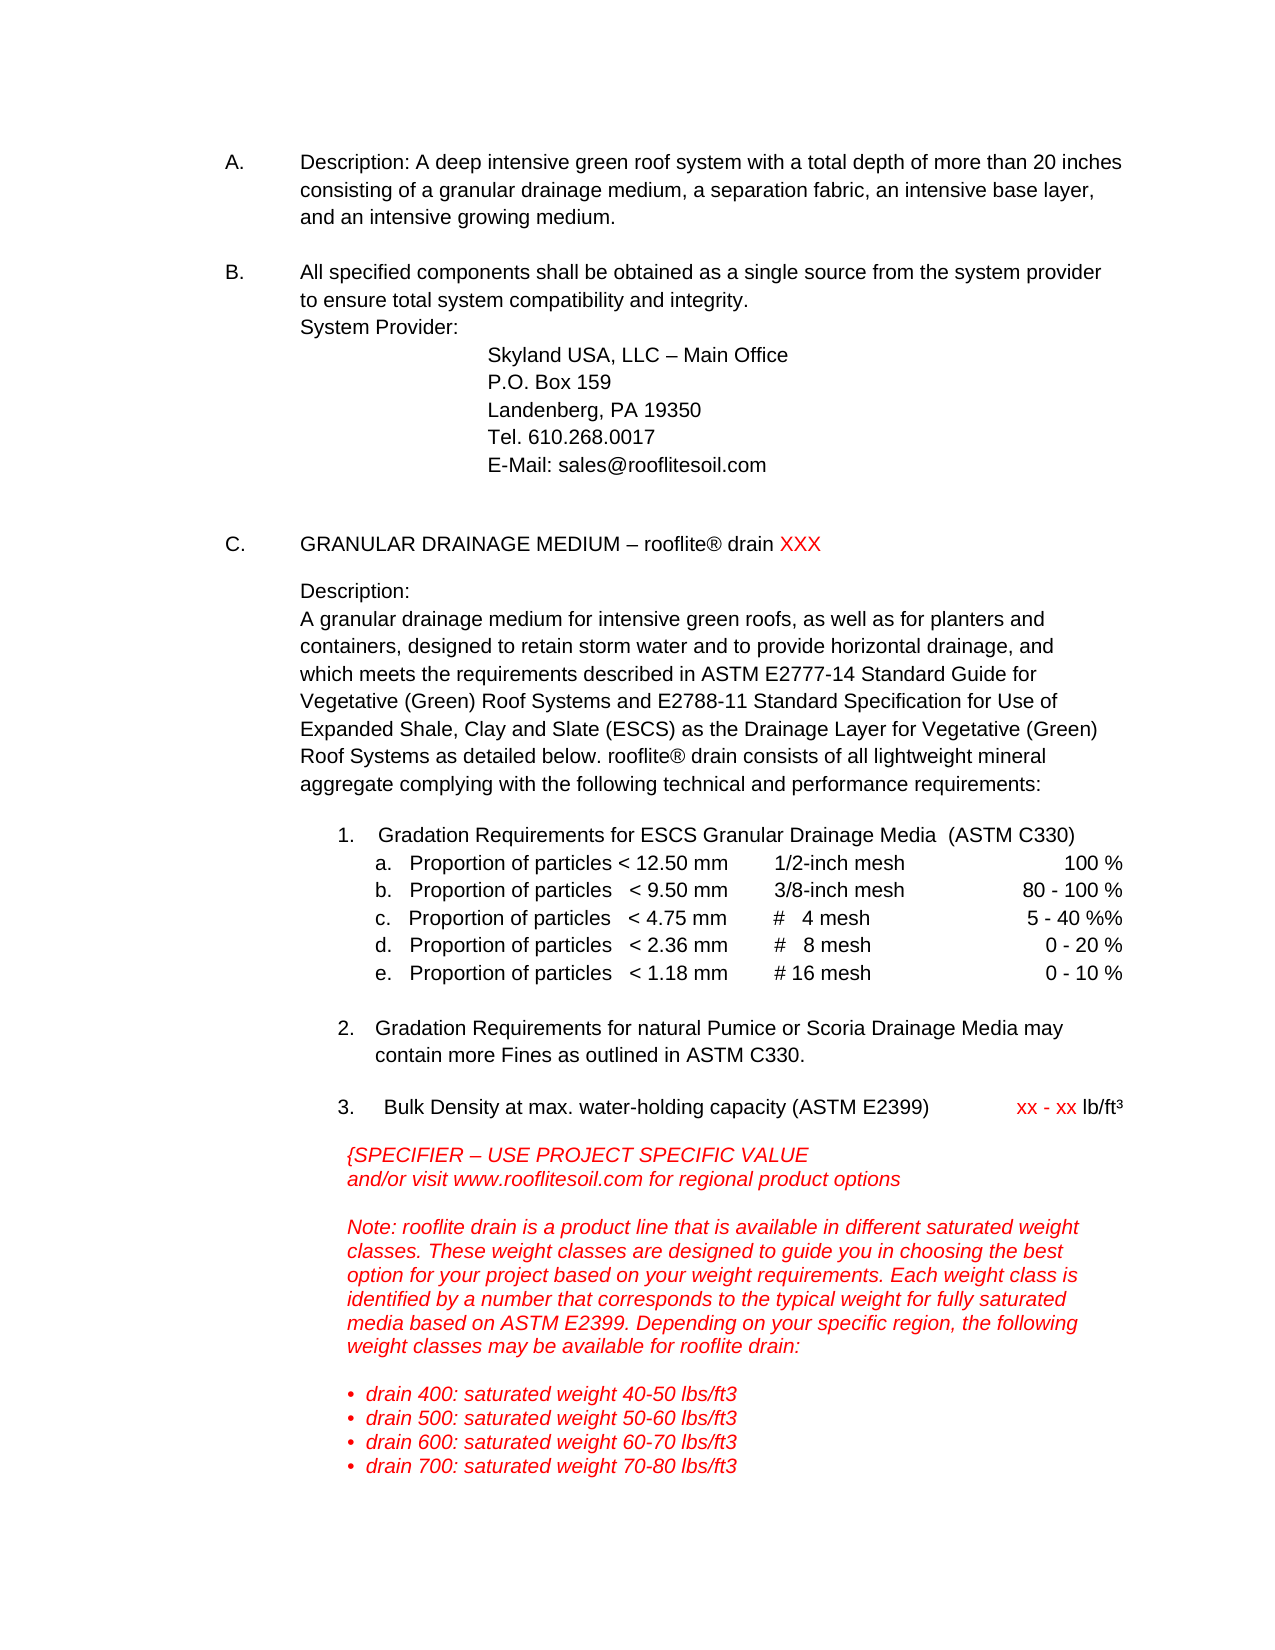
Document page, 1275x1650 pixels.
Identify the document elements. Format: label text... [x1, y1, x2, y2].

text B. All specified components shall be obtained as a single source from the system provider to ensure total system compatibility and integrity. [225, 260, 1125, 311]
text 2. Gradation Requirements for natural Pumice or Scoria Drainage Media may contain more Fines as outlined in ASTM C330. [337, 1016, 1125, 1067]
text System Provider: [225, 315, 1125, 339]
text Description: [300, 579, 1106, 603]
text b. Proportion of particles < 9.50 mm 3/8-inch mesh 80 - 100 % [337, 878, 1125, 902]
text Skyland USA, LLC – Main Office [225, 342, 1125, 366]
text 1. Gradation Requirements for ESCS Granular Drainage Media (ASTM C330) [337, 823, 1125, 847]
text • drain 400: saturated weight 40-50 lbs/ft3 [347, 1382, 1125, 1406]
text • drain 700: saturated weight 70-80 lbs/ft3 [347, 1454, 1125, 1478]
text Note: rooflite drain is a product line that is available in different saturated weight classes. These weight classes are designed to guide you in choosing the best option for your project based on your weight requirements. Each weight class is identified by a number that corresponds to the typical weight for fully saturated media based on ASTM E2399. Depending on your specific region, the following weight classes may be available for rooflite drain: [347, 1214, 1125, 1358]
text 3. Bulk Density at max. water-holding capacity (ASTM E2399) xx - xx lb/ft³ [337, 1095, 1125, 1119]
text • drain 500: saturated weight 50-60 lbs/ft3 [347, 1406, 1125, 1430]
text C. GRANULAR DRAINAGE MEDIUM – rooflite® drain XXX [225, 531, 1125, 555]
text A. Description: A deep intensive green roof system with a total depth of more than 20 inches consisting of a granular drainage medium, a separation fabric, an intensive base layer, and an intensive growing medium. [225, 150, 1125, 229]
text and/or visit www.rooflitesoil.com for regional product options [347, 1167, 1125, 1191]
text • drain 600: saturated weight 60-70 lbs/ft3 [347, 1430, 1125, 1454]
text c. Proportion of particles < 4.75 mm # 4 mesh 5 - 40 %% [337, 906, 1125, 930]
text Landenberg, PA 19350 [225, 397, 1125, 421]
text d. Proportion of particles < 2.36 mm # 8 mesh 0 - 20 % [337, 933, 1125, 957]
text A granular drainage medium for intensive green roofs, as well as for planters and containers, designed to retain storm water and to provide horizontal drainage, and which meets the requirements described in ASTM E2777-14 Standard Guide for Vegetative (Green) Roof Systems and E2788-11 Standard Specification for Use of Expanded Shale, Clay and Slate (ESCS) as the Drainage Layer for Vegetative (Green) Roof Systems as detailed below. rooflite® drain consists of all lightweight mineral aggregate complying with the following technical and performance requirements: [300, 607, 1106, 796]
text Tel. 610.268.0017 [225, 425, 1125, 449]
text E-Mail: sales@rooflitesoil.com [225, 452, 1125, 476]
text a. Proportion of particles < 12.50 mm 1/2-inch mesh 100 % [337, 851, 1125, 875]
text P.O. Box 159 [225, 370, 1125, 394]
text {SPECIFIER – USE PROJECT SPECIFIC VALUE [347, 1143, 1125, 1167]
text e. Proportion of particles < 1.18 mm # 16 mesh 0 - 10 % [337, 961, 1125, 985]
